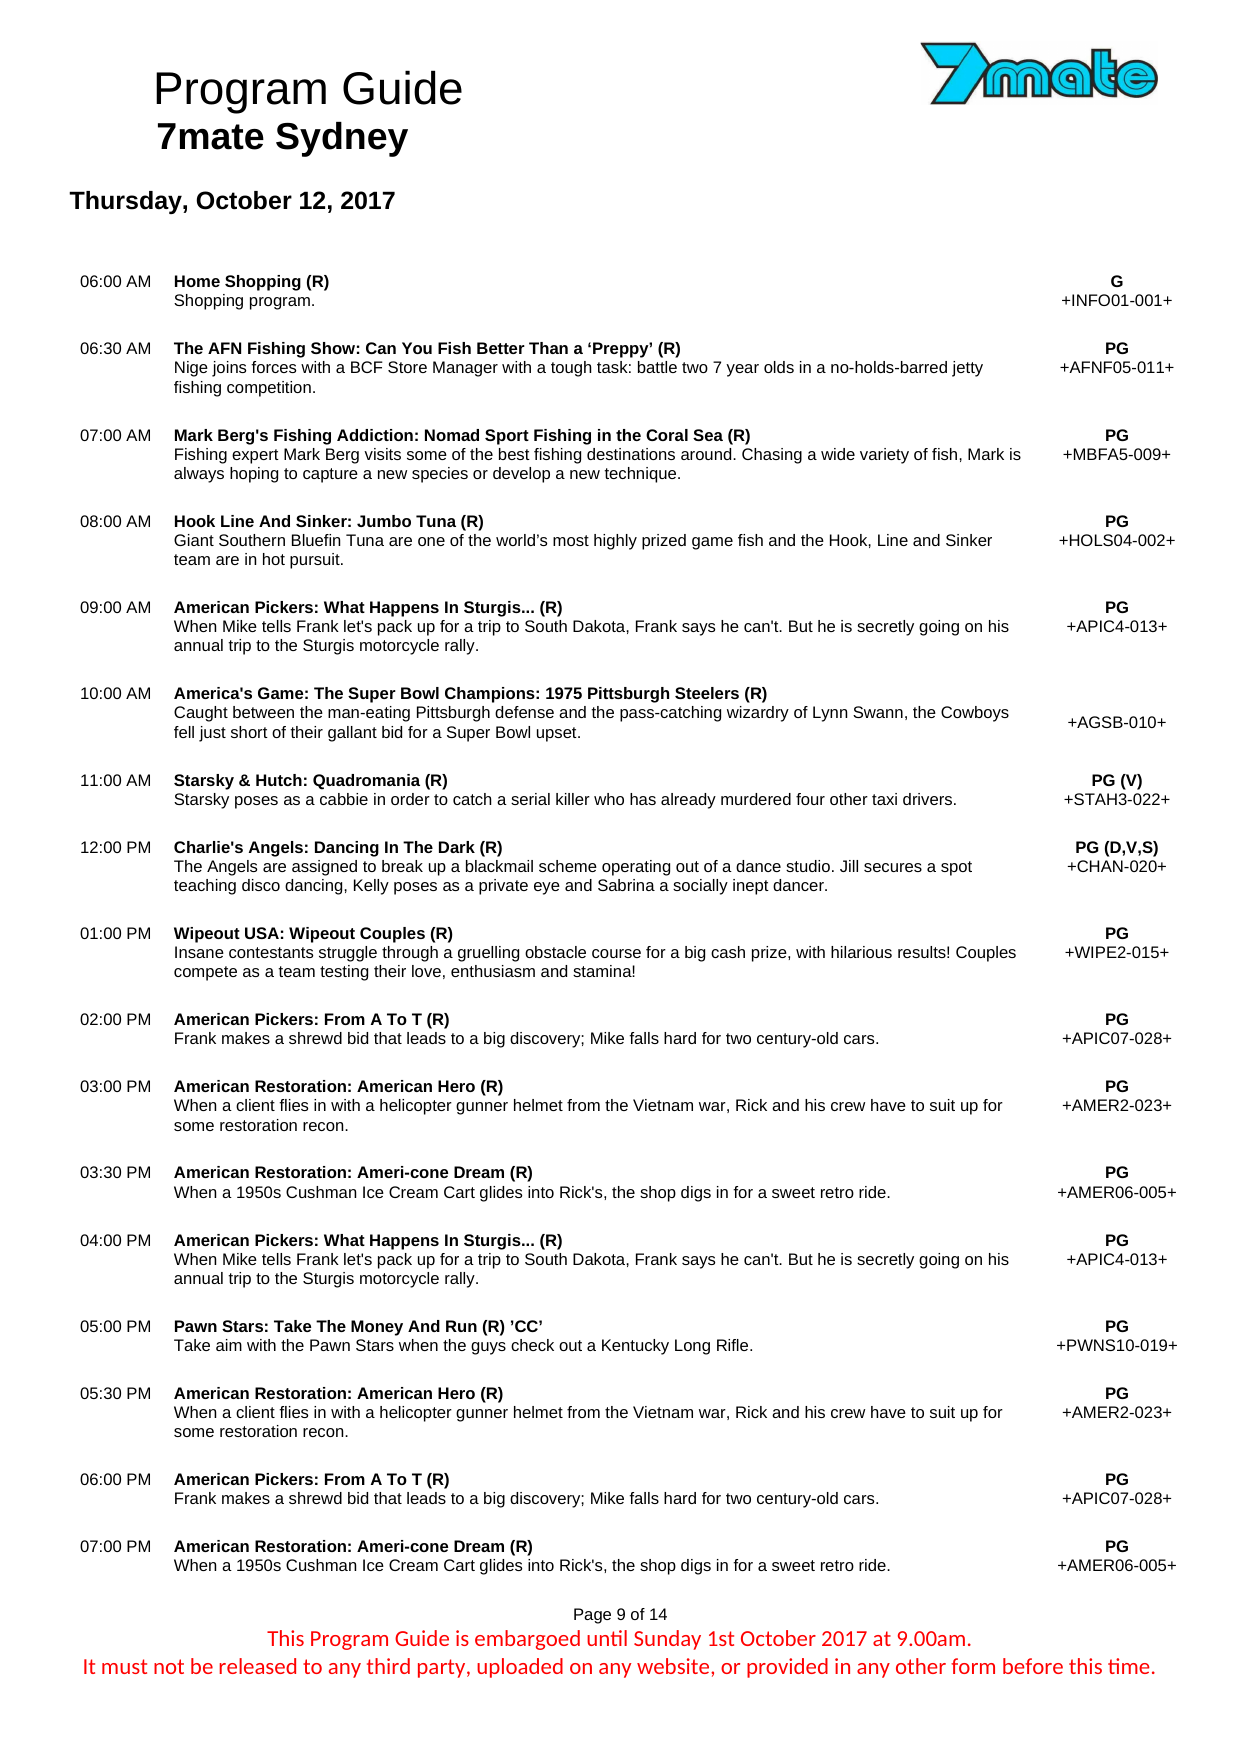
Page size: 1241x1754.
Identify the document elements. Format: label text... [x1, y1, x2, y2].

table_header 09:00 AM [63, 598, 162, 655]
table_header The AFN Fishing Show: Can You Fish Better Than a ‘Preppy’ (R) Nige joins forces with a BCF Store Manager with a tough task: battle two 7 year olds in a no-holds-barred jetty fishing competition. [163, 339, 1033, 397]
table_header American Restoration: American Hero (R) When a client flies in with a helicopter gunner helmet from the Vietnam war, Rick and his crew have to suit up for some restoration recon. [163, 1077, 1033, 1134]
table_header Hook Line And Sinker: Jumbo Tuna (R) Giant Southern Bluefin Tuna are one of the world’s most highly prized game fish and the Hook, Line and Sinker team are in hot pursuit. [163, 512, 1033, 569]
table_header Mark Berg's Fishing Addiction: Nomad Sport Fishing in the Coral Sea (R) Fishing expert Mark Berg visits some of the best fishing destinations around. Chasing a wide variety of fish, Mark is always hoping to capture a new species or develop a new technique. [163, 425, 1033, 483]
table_header 05:00 PM [63, 1317, 162, 1355]
table_header PG +APIC4-013+ [1034, 598, 1200, 655]
table_header 08:00 AM [63, 512, 162, 569]
table_header 03:00 PM [63, 1077, 162, 1134]
table_header PG +HOLS04-002+ [1034, 512, 1200, 569]
table_header 04:00 PM [63, 1230, 162, 1288]
table_header 07:00 PM [63, 1537, 162, 1575]
table_header Starsky & Hutch: Quadromania (R) Starsky poses as a cabbie in order to catch a serial killer who has already murdered four other taxi drivers. [163, 770, 1033, 809]
table_header American Restoration: American Hero (R) When a client flies in with a helicopter gunner helmet from the Vietnam war, Rick and his crew have to suit up for some restoration recon. [163, 1384, 1033, 1441]
table_header 11:00 AM [63, 770, 162, 809]
table_header +AGSB-010+ [1034, 684, 1200, 742]
picture [920, 41, 1159, 105]
table_header American Pickers: What Happens In Sturgis... (R) When Mike tells Frank let's pack up for a trip to South Dakota, Frank says he can't. But he is secretly going on his annual trip to the Sturgis motorcycle rally. [163, 598, 1033, 655]
table_header PG +PWNS10-019+ [1034, 1317, 1200, 1355]
table_header Home Shopping (R) Shopping program. [163, 272, 1033, 310]
table_header American Pickers: From A To T (R) Frank makes a shrewd bid that leads to a big discovery; Mike falls hard for two century-old cars. [163, 1470, 1033, 1508]
table_header PG +AMER2-023+ [1034, 1077, 1200, 1134]
table_header PG +WIPE2-015+ [1034, 924, 1200, 981]
table_header G +INFO01-001+ [1034, 272, 1200, 310]
text Thursday, October 12, 2017 [62, 186, 1178, 214]
table_header 12:00 PM [63, 838, 162, 895]
table_header PG (V) +STAH3-022+ [1034, 770, 1200, 809]
table_header 06:00 PM [63, 1470, 162, 1508]
table_header PG (D,V,S) +CHAN-020+ [1034, 838, 1200, 895]
table_header American Restoration: Ameri-cone Dream (R) When a 1950s Cushman Ice Cream Cart glides into Rick's, the shop digs in for a sweet retro ride. [163, 1537, 1033, 1575]
table_header PG +AMER06-005+ [1034, 1163, 1200, 1202]
table_header American Pickers: What Happens In Sturgis... (R) When Mike tells Frank let's pack up for a trip to South Dakota, Frank says he can't. But he is secretly going on his annual trip to the Sturgis motorcycle rally. [163, 1230, 1033, 1288]
table_header 02:00 PM [63, 1010, 162, 1048]
table_header 01:00 PM [63, 924, 162, 981]
table_header 03:30 PM [63, 1163, 162, 1202]
table_header America's Game: The Super Bowl Champions: 1975 Pittsburgh Steelers (R) Caught between the man-eating Pittsburgh defense and the pass-catching wizardry of Lynn Swann, the Cowboys fell just short of their gallant bid for a Super Bowl upset. [163, 684, 1033, 742]
table_header PG +AFNF05-011+ [1034, 339, 1200, 397]
table_header PG +APIC07-028+ [1034, 1010, 1200, 1048]
table_header PG +APIC4-013+ [1034, 1230, 1200, 1288]
table_header PG +APIC07-028+ [1034, 1470, 1200, 1508]
table_header Charlie's Angels: Dancing In The Dark (R) The Angels are assigned to break up a blackmail scheme operating out of a dance studio. Jill secures a spot teaching disco dancing, Kelly poses as a private eye and Sabrina a socially inept dancer. [163, 838, 1033, 895]
table_header 06:30 AM [63, 339, 162, 397]
table_header 06:00 AM [63, 272, 162, 310]
table_header American Restoration: Ameri-cone Dream (R) When a 1950s Cushman Ice Cream Cart glides into Rick's, the shop digs in for a sweet retro ride. [163, 1163, 1033, 1202]
table_header Pawn Stars: Take The Money And Run (R) ’CC’ Take aim with the Pawn Stars when the guys check out a Kentucky Long Rifle. [163, 1317, 1033, 1355]
table_header Wipeout USA: Wipeout Couples (R) Insane contestants struggle through a gruelling obstacle course for a big cash prize, with hilarious results! Couples compete as a team testing their love, enthusiasm and stamina! [163, 924, 1033, 981]
table_header PG +MBFA5-009+ [1034, 425, 1200, 483]
table_header PG +AMER2-023+ [1034, 1384, 1200, 1441]
table_header American Pickers: From A To T (R) Frank makes a shrewd bid that leads to a big discovery; Mike falls hard for two century-old cars. [163, 1010, 1033, 1048]
table_header PG +AMER06-005+ [1034, 1537, 1200, 1575]
table_header 05:30 PM [63, 1384, 162, 1441]
table_header 07:00 AM [63, 425, 162, 483]
table_header 10:00 AM [63, 684, 162, 742]
